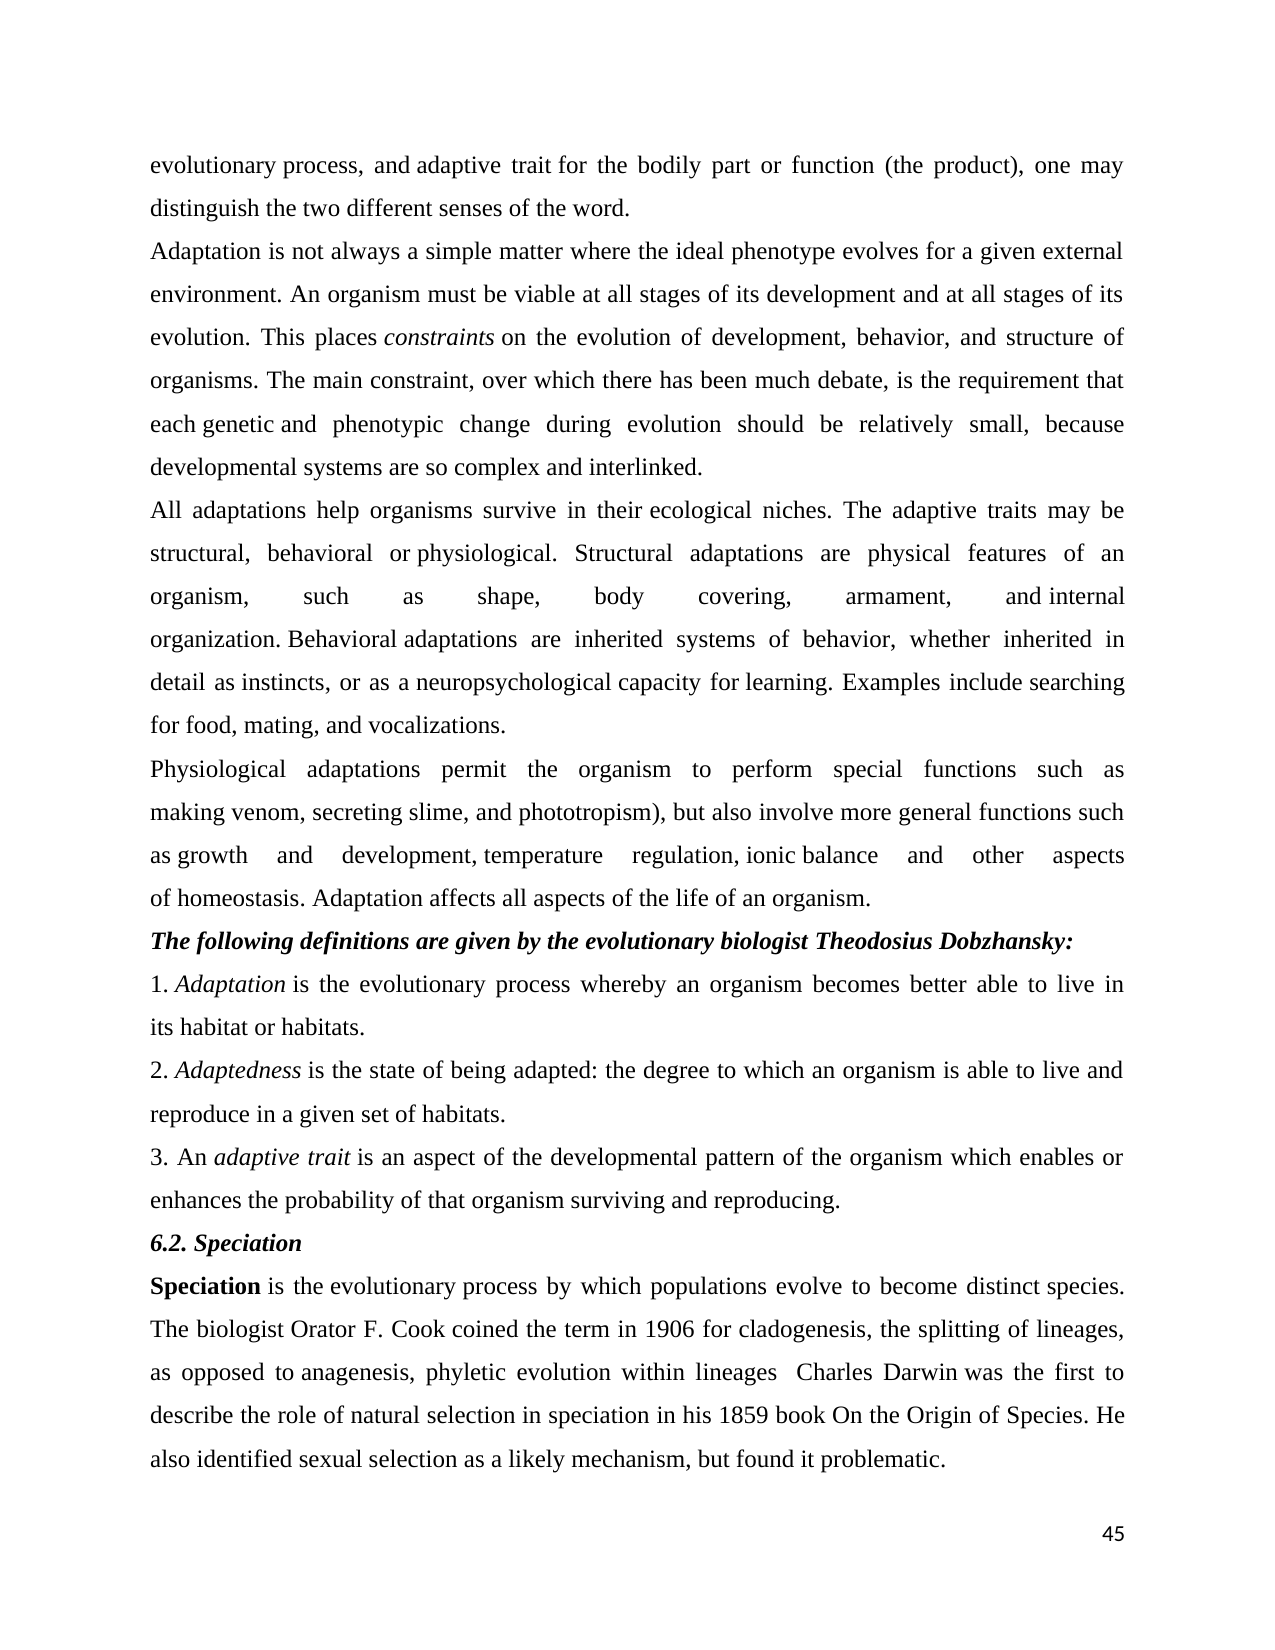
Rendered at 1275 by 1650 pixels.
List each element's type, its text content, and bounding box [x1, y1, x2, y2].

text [150, 150, 1125, 222]
text 2. Adaptedness is the state of being adapted: the degree to which an organism is able to live and reproduce in a given set of habitats. [150, 1056, 1125, 1127]
text 6.2. Speciation [150, 1228, 1125, 1257]
text The following definitions are given by the evolutionary biologist Theodosius Dobzhansky: [150, 926, 1125, 955]
text Speciation is the evolutionary process by which populations evolve to become distinct species. The biologist Orator F. Cook coined the term in 1906 for cladogenesis, the splitting of lineages, as opposed to anagenesis, phyletic evolution within lineages Charles Darwin was the first to describe the role of natural selection in speciation in his 1859 book On the Origin of Species. He also identified sexual selection as a likely mechanism, but found it problematic. [150, 1271, 1125, 1472]
text Adaptation is not always a simple matter where the ideal phenotype evolves for a given external environment. An organism must be viable at all stages of its development and at all stages of its evolution. This places constraints on the evolution of development, behavior, and structure of organisms. The main constraint, over which there has been much debate, is the requirement that each genetic and phenotypic change during evolution should be relatively small, because developmental systems are so complex and interlinked. [150, 236, 1125, 481]
text 3. An adaptive trait is an aspect of the developmental pattern of the organism which enables or enhances the probability of that organism surviving and reproducing. [150, 1142, 1125, 1214]
text 1. Adaptation is the evolutionary process whereby an organism becomes better able to live in its habitat or habitats. [150, 969, 1125, 1041]
text Physiological adaptations permit the organism to perform special functions such as making venom, secreting slime, and phototropism), but also involve more general functions such as growth and development, temperature regulation, ionic balance and other aspects of homeostasis. Adaptation affects all aspects of the life of an organism. [150, 754, 1125, 912]
text All adaptations help organisms survive in their ecological niches. The adaptive traits may be structural, behavioral or physiological. Structural adaptations are physical features of an organism, such as shape, body covering, armament, and internal organization. Behavioral adaptations are inherited systems of behavior, whether inherited in detail as instincts, or as a neuropsychological capacity for learning. Examples include searching for food, mating, and vocalizations. [150, 495, 1125, 739]
